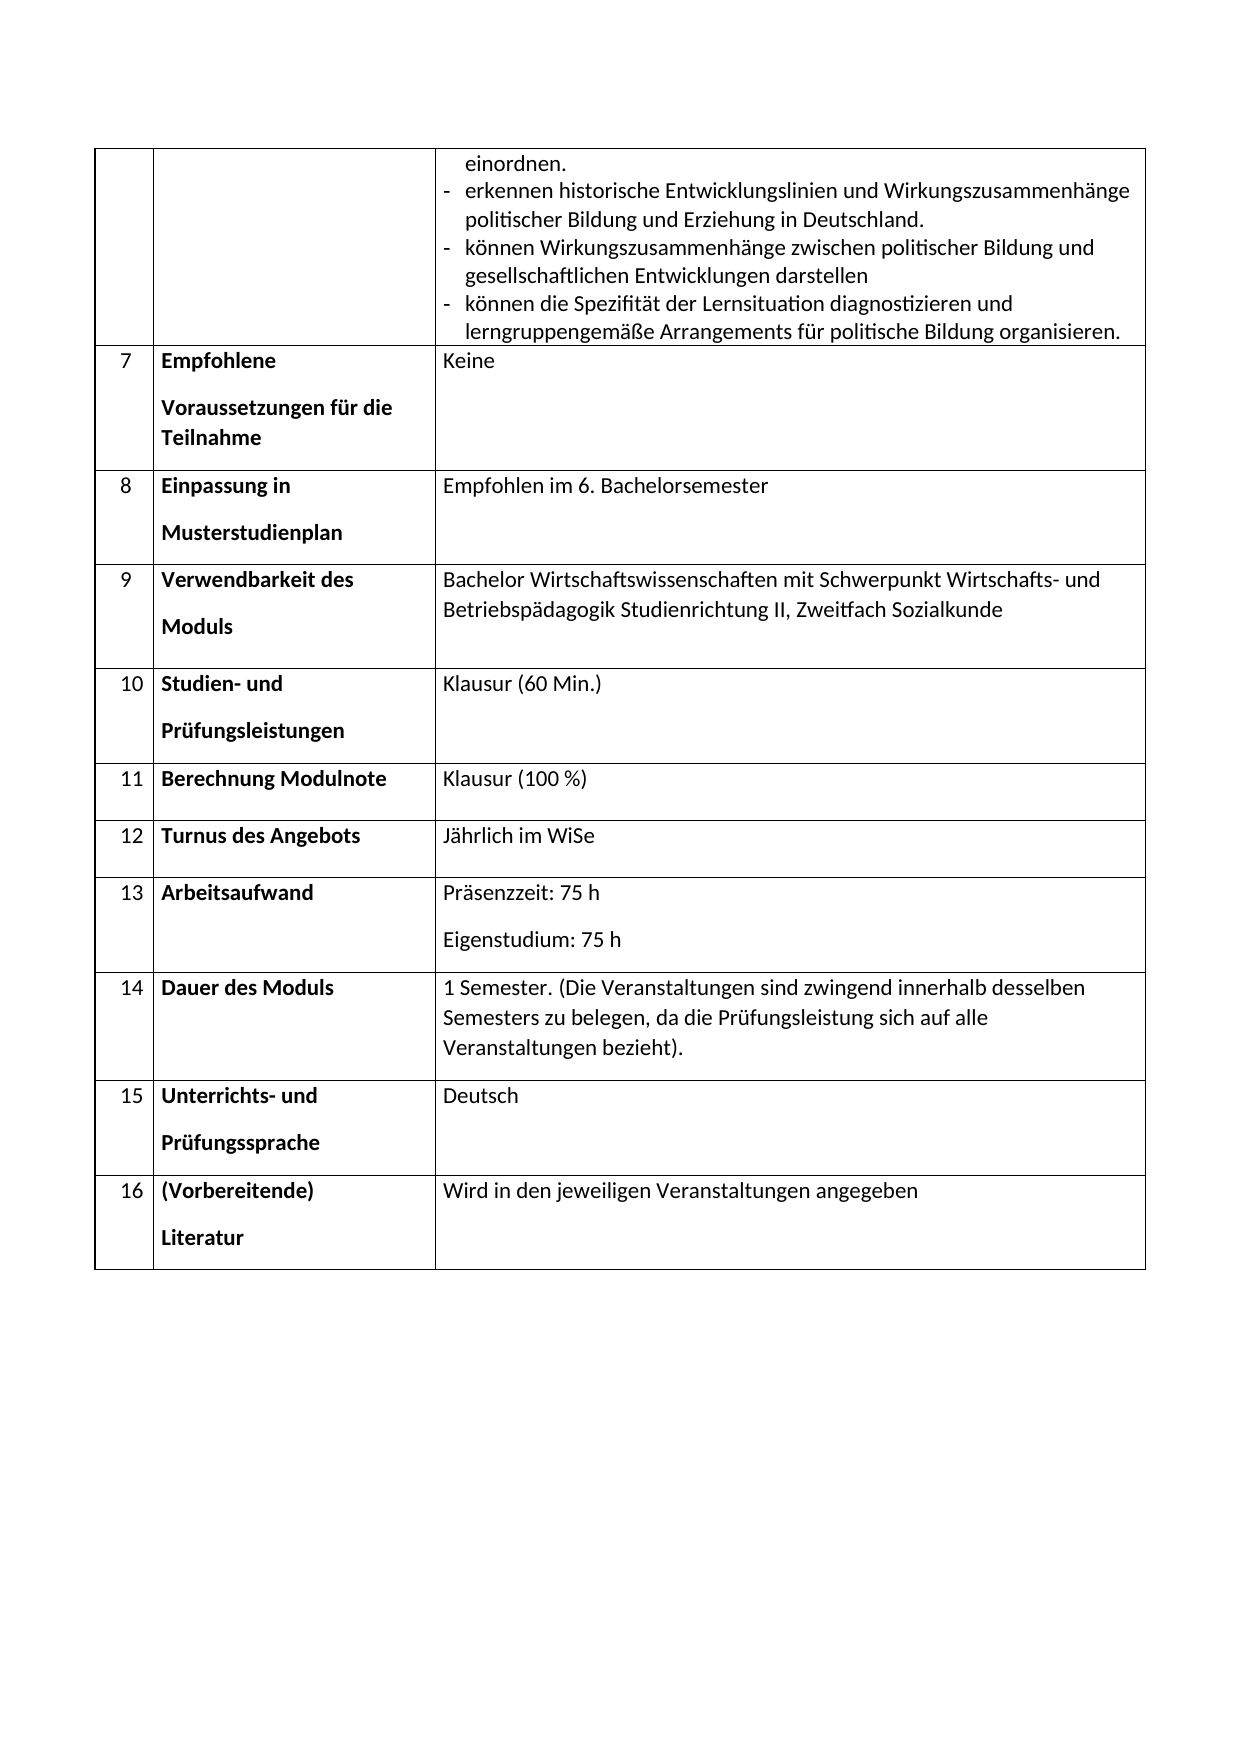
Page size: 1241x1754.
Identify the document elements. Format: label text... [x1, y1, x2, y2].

table_cell Deutsch [436, 1081, 1145, 1175]
table_cell [96, 149, 153, 345]
table_cell [96, 821, 153, 877]
table_cell Studien- und Prüfungsleistungen [154, 669, 435, 763]
table_cell (Vorbereitende) Literatur [154, 1176, 435, 1269]
table_cell Empfohlen im 6. Bachelorsemester [436, 471, 1145, 564]
table_cell Bachelor Wirtschaftswissenschaften mit Schwerpunkt Wirtschafts- und Betriebspädagogik Studienrichtung II, Zweitfach Sozialkunde [436, 565, 1145, 668]
table_cell Präsenzzeit: 75 h Eigenstudium: 75 h [436, 878, 1145, 972]
table_cell [96, 1176, 153, 1269]
table_cell [96, 1081, 153, 1175]
table_cell [96, 764, 153, 820]
table_cell [96, 346, 153, 470]
table_cell [96, 471, 153, 564]
table_cell Klausur (60 Min.) [436, 669, 1145, 763]
table_cell Empfohlene Voraussetzungen für die Teilnahme [154, 346, 435, 470]
table_cell Dauer des Moduls [154, 973, 435, 1080]
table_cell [436, 149, 1145, 345]
table_cell [96, 878, 153, 972]
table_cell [154, 149, 435, 345]
table_cell [96, 565, 153, 668]
table_cell Keine [436, 346, 1145, 470]
table_cell Jährlich im WiSe [436, 821, 1145, 877]
table_cell Turnus des Angebots [154, 821, 435, 877]
table_cell Klausur (100 %) [436, 764, 1145, 820]
table_cell Berechnung Modulnote [154, 764, 435, 820]
table_cell [96, 973, 153, 1080]
table_cell Einpassung in Musterstudienplan [154, 471, 435, 564]
table_cell Unterrichts- und Prüfungssprache [154, 1081, 435, 1175]
table_cell 1 Semester. (Die Veranstaltungen sind zwingend innerhalb desselben Semesters zu belegen, da die Prüfungsleistung sich auf alle Veranstaltungen bezieht). [436, 973, 1145, 1080]
table_cell Wird in den jeweiligen Veranstaltungen angegeben [436, 1176, 1145, 1269]
table_cell [96, 669, 153, 763]
table_cell Verwendbarkeit des Moduls [154, 565, 435, 668]
table_cell Arbeitsaufwand [154, 878, 435, 972]
